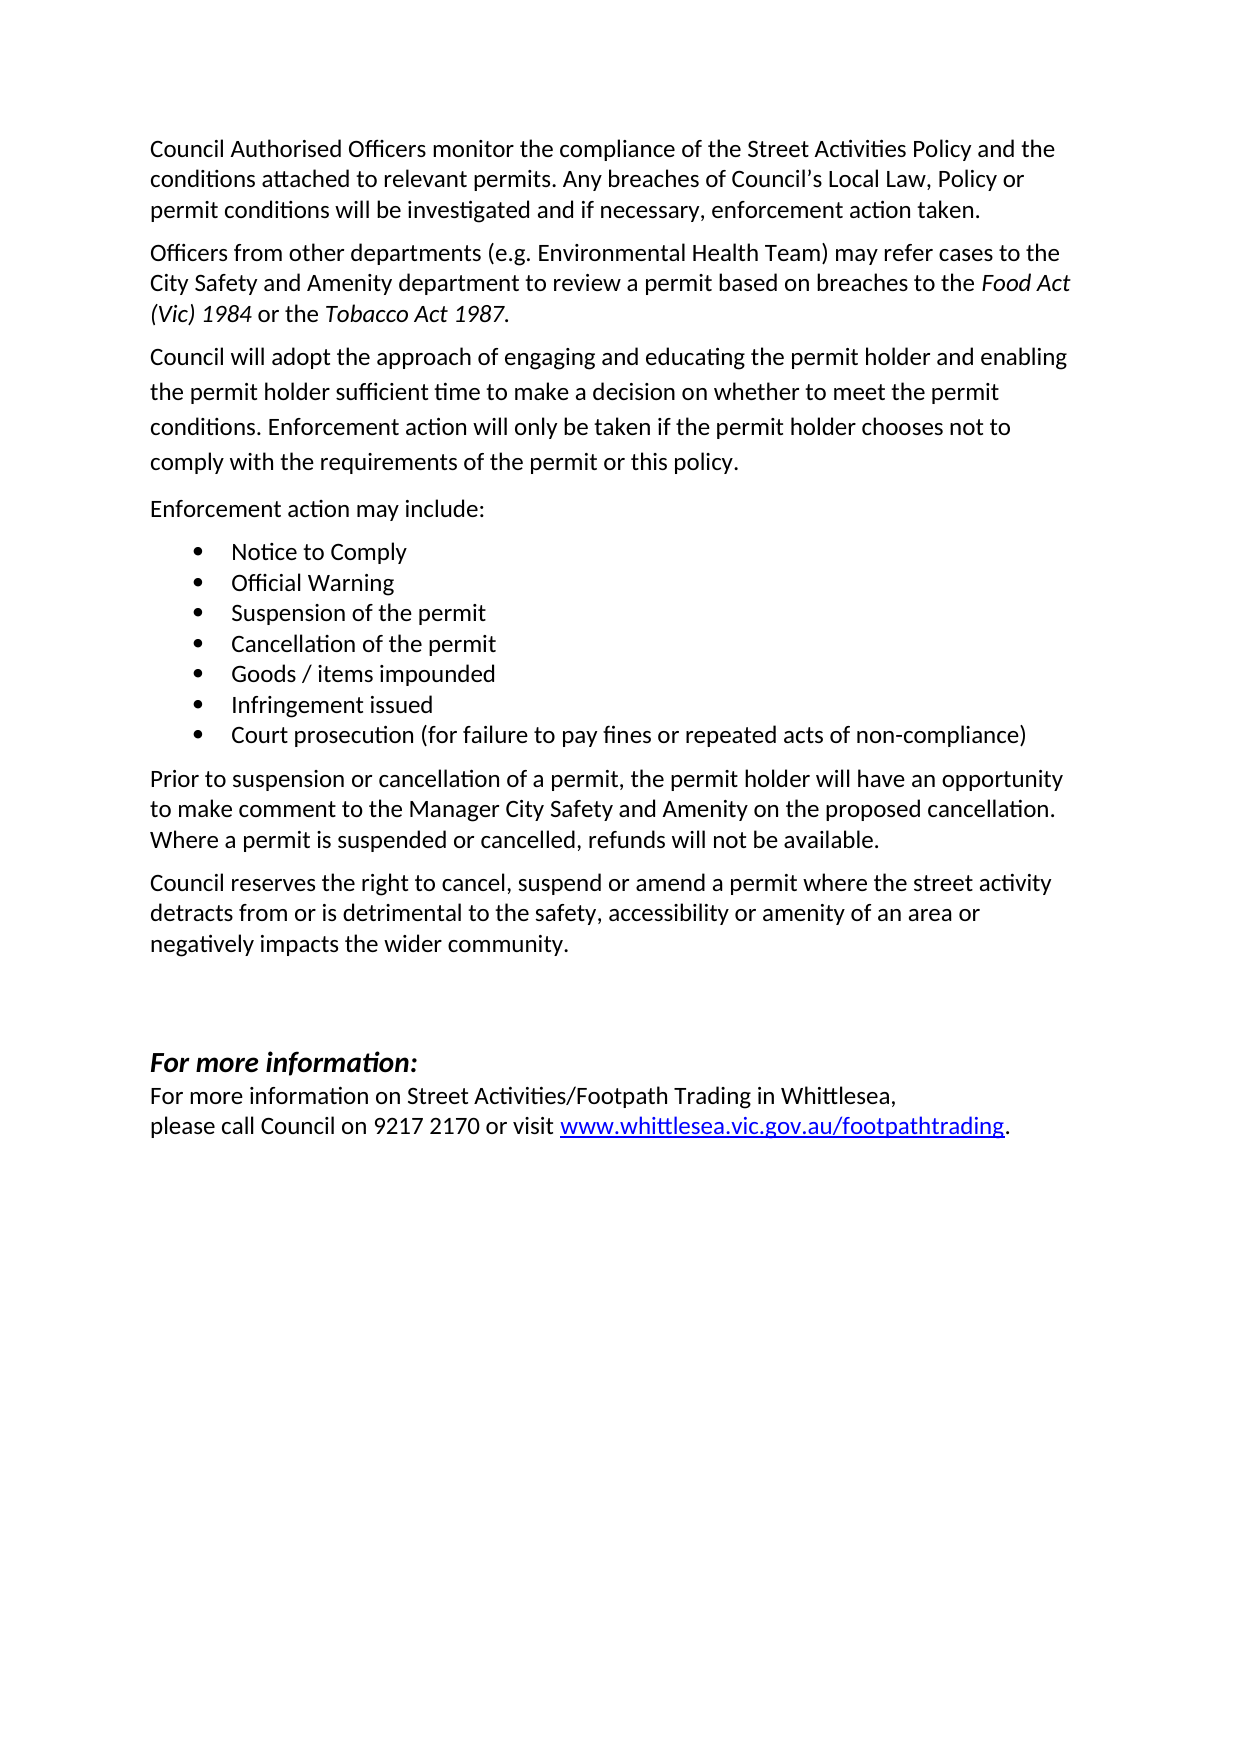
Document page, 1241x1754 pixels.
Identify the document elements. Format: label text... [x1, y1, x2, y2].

list Infringement issued [194, 689, 1090, 720]
list Notice to Comply [194, 537, 1090, 567]
text Prior to suspension or cancellation of a permit, the permit holder will have an opportunity to make comment to the Manager City Safety and Amenity on the proposed cancellation. Where a permit is suspended or cancelled, refunds will not be available. [150, 763, 1090, 854]
text please call Council on 9217 2170 or visit www.whittlesea.vic.gov.au/footpathtrading. [150, 1111, 1090, 1141]
list Suspension of the permit [194, 598, 1090, 628]
text Officers from other departments (e.g. Environmental Health Team) may refer cases to the City Safety and Amenity department to review a permit based on breaches to the Food Act (Vic) 1984 or the Tobacco Act 1987. [150, 237, 1090, 328]
list Goods / items impounded [194, 659, 1090, 689]
list Official Warning [194, 567, 1090, 598]
text For more information: [150, 1044, 1090, 1080]
list Cancellation of the permit [194, 628, 1090, 659]
text Council will adopt the approach of engaging and educating the permit holder and enabling the permit holder sufficient time to make a decision on whether to meet the permit conditions. Enforcement action will only be taken if the permit holder chooses not to comply with the requirements of the permit or this policy. [150, 341, 1090, 477]
text Enforcement action may include: [150, 493, 1090, 524]
text Council reserves the right to cancel, suspend or amend a permit where the street activity detracts from or is detrimental to the safety, accessibility or amenity of an area or negatively impacts the wider community. [150, 867, 1090, 958]
text Council Authorised Officers monitor the compliance of the Street Activities Policy and the conditions attached to relevant permits. Any breaches of Council’s Local Law, Policy or permit conditions will be investigated and if necessary, enforcement action taken. [150, 133, 1090, 224]
list Court prosecution (for failure to pay fines or repeated acts of non-compliance) [194, 720, 1090, 750]
text For more information on Street Activities/Footpath Trading in Whittlesea, [150, 1080, 1090, 1111]
